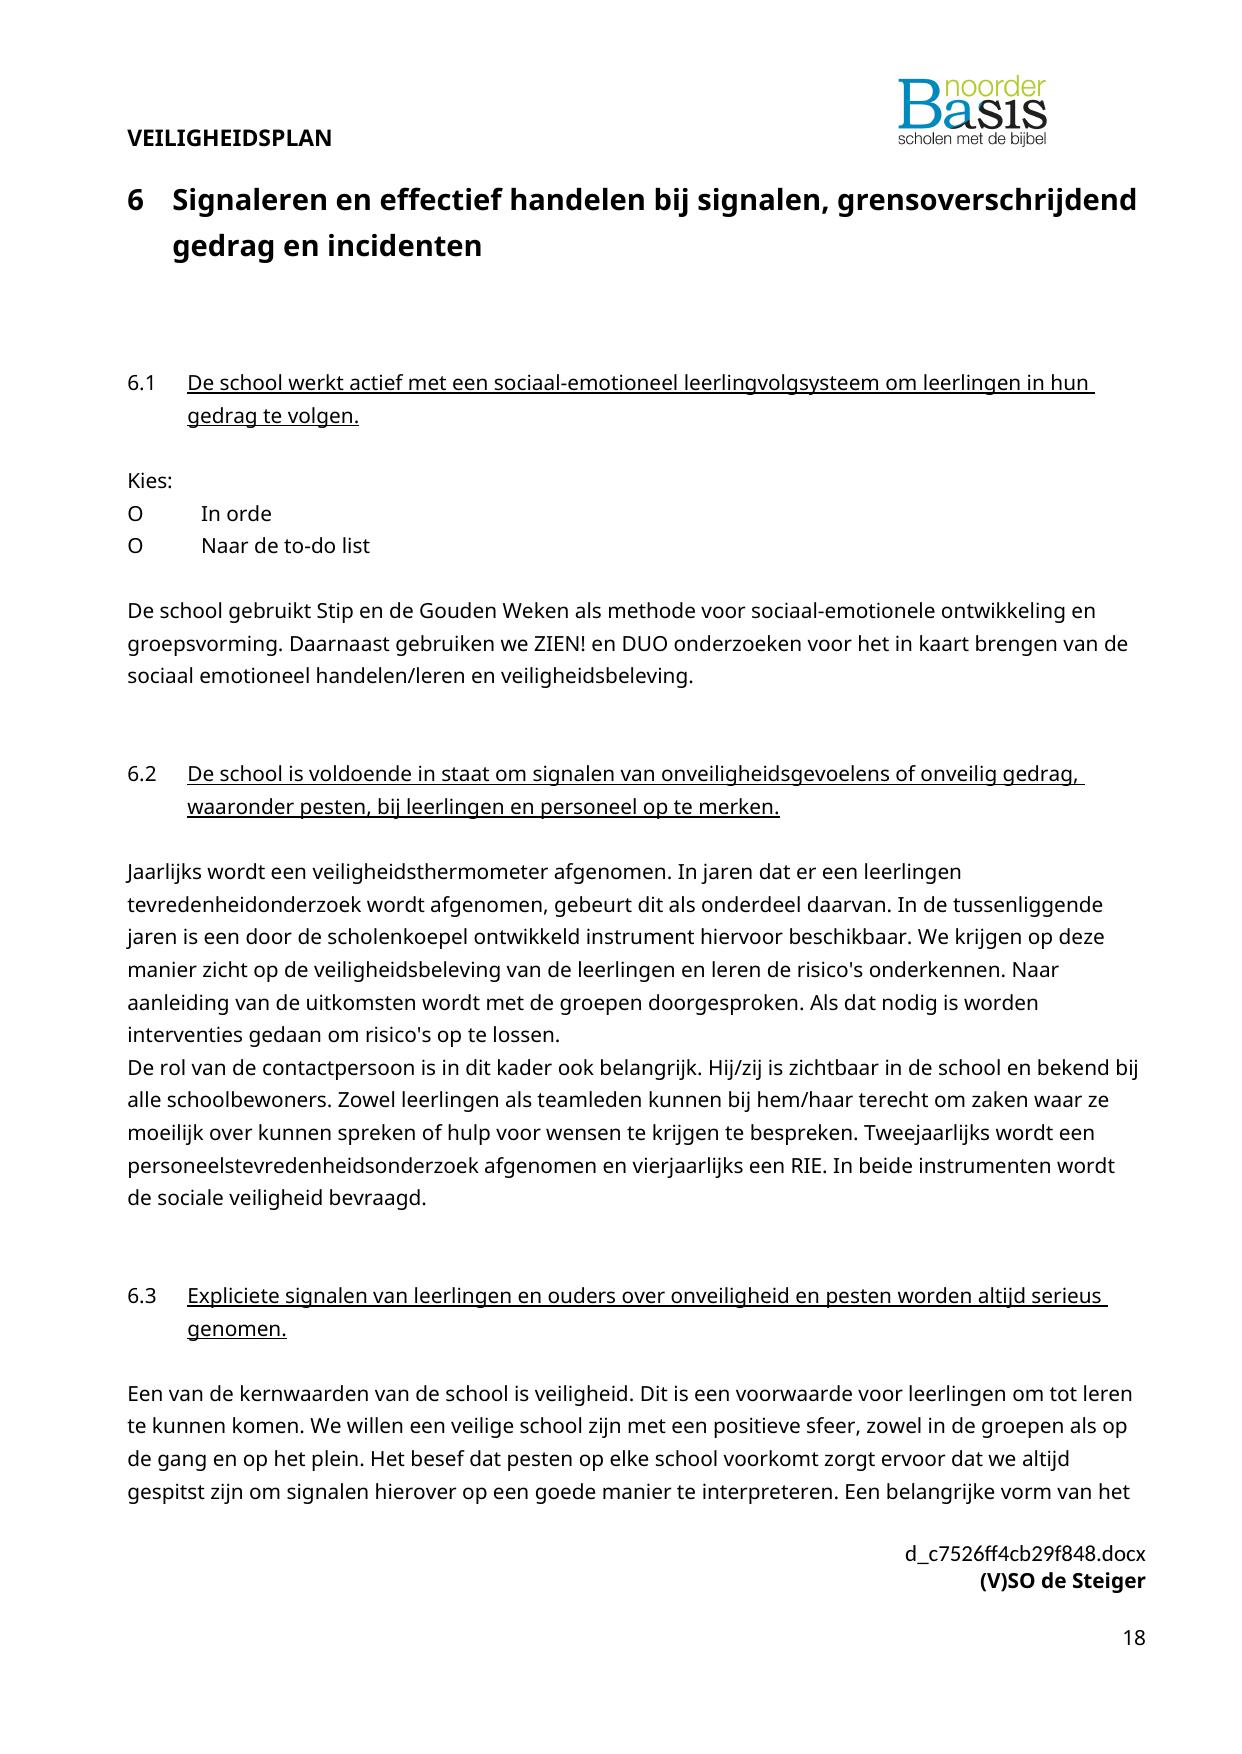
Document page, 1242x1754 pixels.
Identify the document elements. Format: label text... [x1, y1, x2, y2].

subtitle Signaleren en effectief handelen bij signalen, grensoverschrijdend gedrag en incidenten [127, 179, 1146, 264]
picture [898, 75, 1047, 147]
subtitle Expliciete signalen van leerlingen en ouders over onveiligheid en pesten worden altijd serieus genomen. [127, 1281, 1146, 1342]
picture [910, 105, 934, 124]
text De rol van de contactpersoon is in dit kader ook belangrijk. Hij/zij is zichtbaar in de school en bekend bij alle schoolbewoners. Zowel leerlingen als teamleden kunnen bij hem/haar terecht om zaken waar ze moeilijk over kunnen spreken of hulp voor wensen te krijgen te bespreken. Tweejaarlijks wordt een personeelstevredenheidsonderzoek afgenomen en vierjaarlijks een RIE. In beide instrumenten wordt de sociale veiligheid bevraagd. [127, 1053, 1146, 1212]
text De school gebruikt Stip en de Gouden Weken als methode voor sociaal-emotionele ontwikkeling en groepsvorming. Daarnaast gebruiken we ZIEN! en DUO onderzoeken voor het in kaart brengen van de sociaal emotioneel handelen/leren en veiligheidsbeleving. [127, 596, 1146, 690]
subtitle De school werkt actief met een sociaal-emotioneel leerlingvolgsysteem om leerlingen in hun gedrag te volgen. [127, 368, 1146, 429]
subtitle De school is voldoende in staat om signalen van onveiligheidsgevoelens of onveilig gedrag, waaronder pesten, bij leerlingen en personeel op te merken. [127, 759, 1146, 821]
text O Naar de to-do list [127, 531, 1146, 560]
picture [910, 83, 932, 100]
text Jaarlijks wordt een veiligheidsthermometer afgenomen. In jaren dat er een leerlingen tevredenheidonderzoek wordt afgenomen, gebeurt dit als onderdeel daarvan. In de tussenliggende jaren is een door de scholenkoepel ontwikkeld instrument hiervoor beschikbaar. We krijgen op deze manier zicht op de veiligheidsbeleving van de leerlingen en leren de risico's onderkennen. Naar aanleiding van de uitkomsten wordt met de groepen doorgesproken. Als dat nodig is worden interventies gedaan om risico's op te lossen. [127, 857, 1146, 1049]
picture [898, 82, 903, 125]
text Kies: [127, 466, 1146, 494]
text O In orde [127, 499, 1146, 527]
